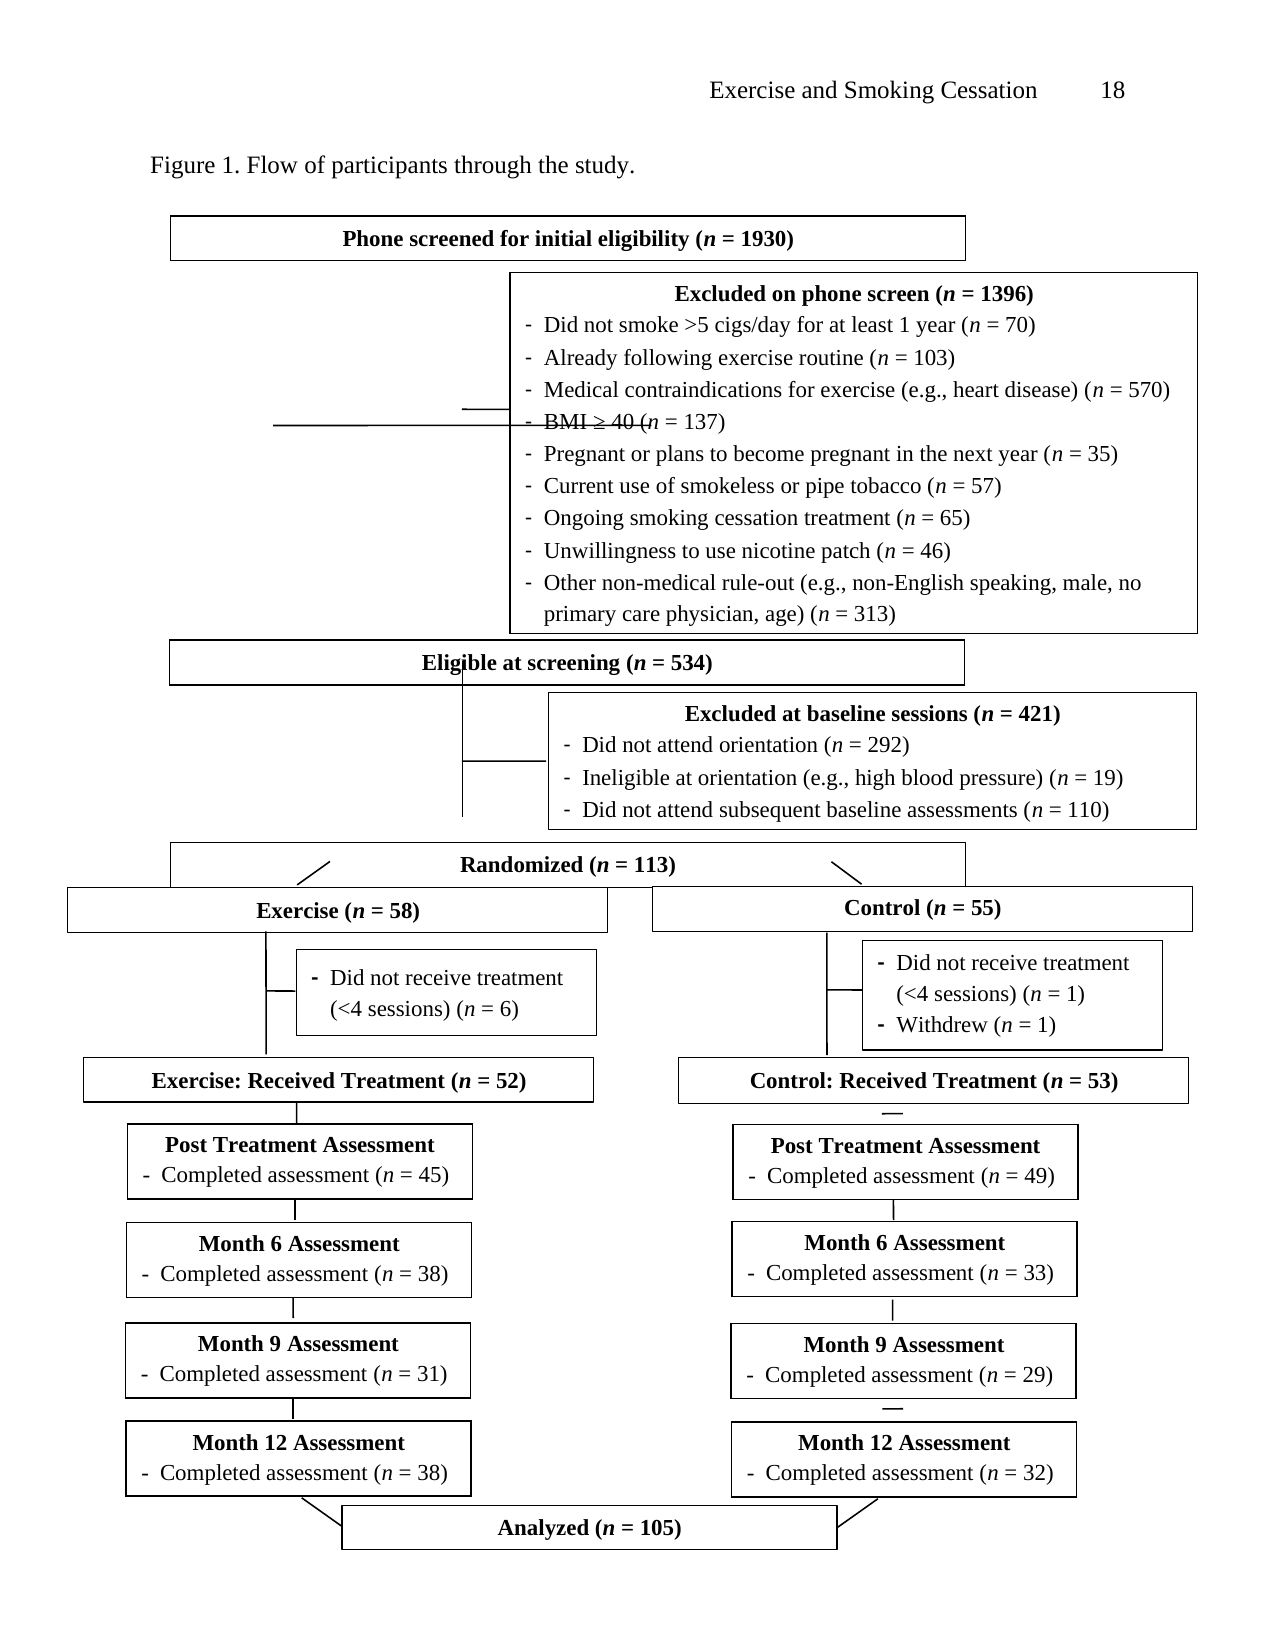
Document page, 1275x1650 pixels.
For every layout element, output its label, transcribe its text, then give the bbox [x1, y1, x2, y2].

text Figure 1. Flow of participants through the study. [150, 150, 1125, 179]
